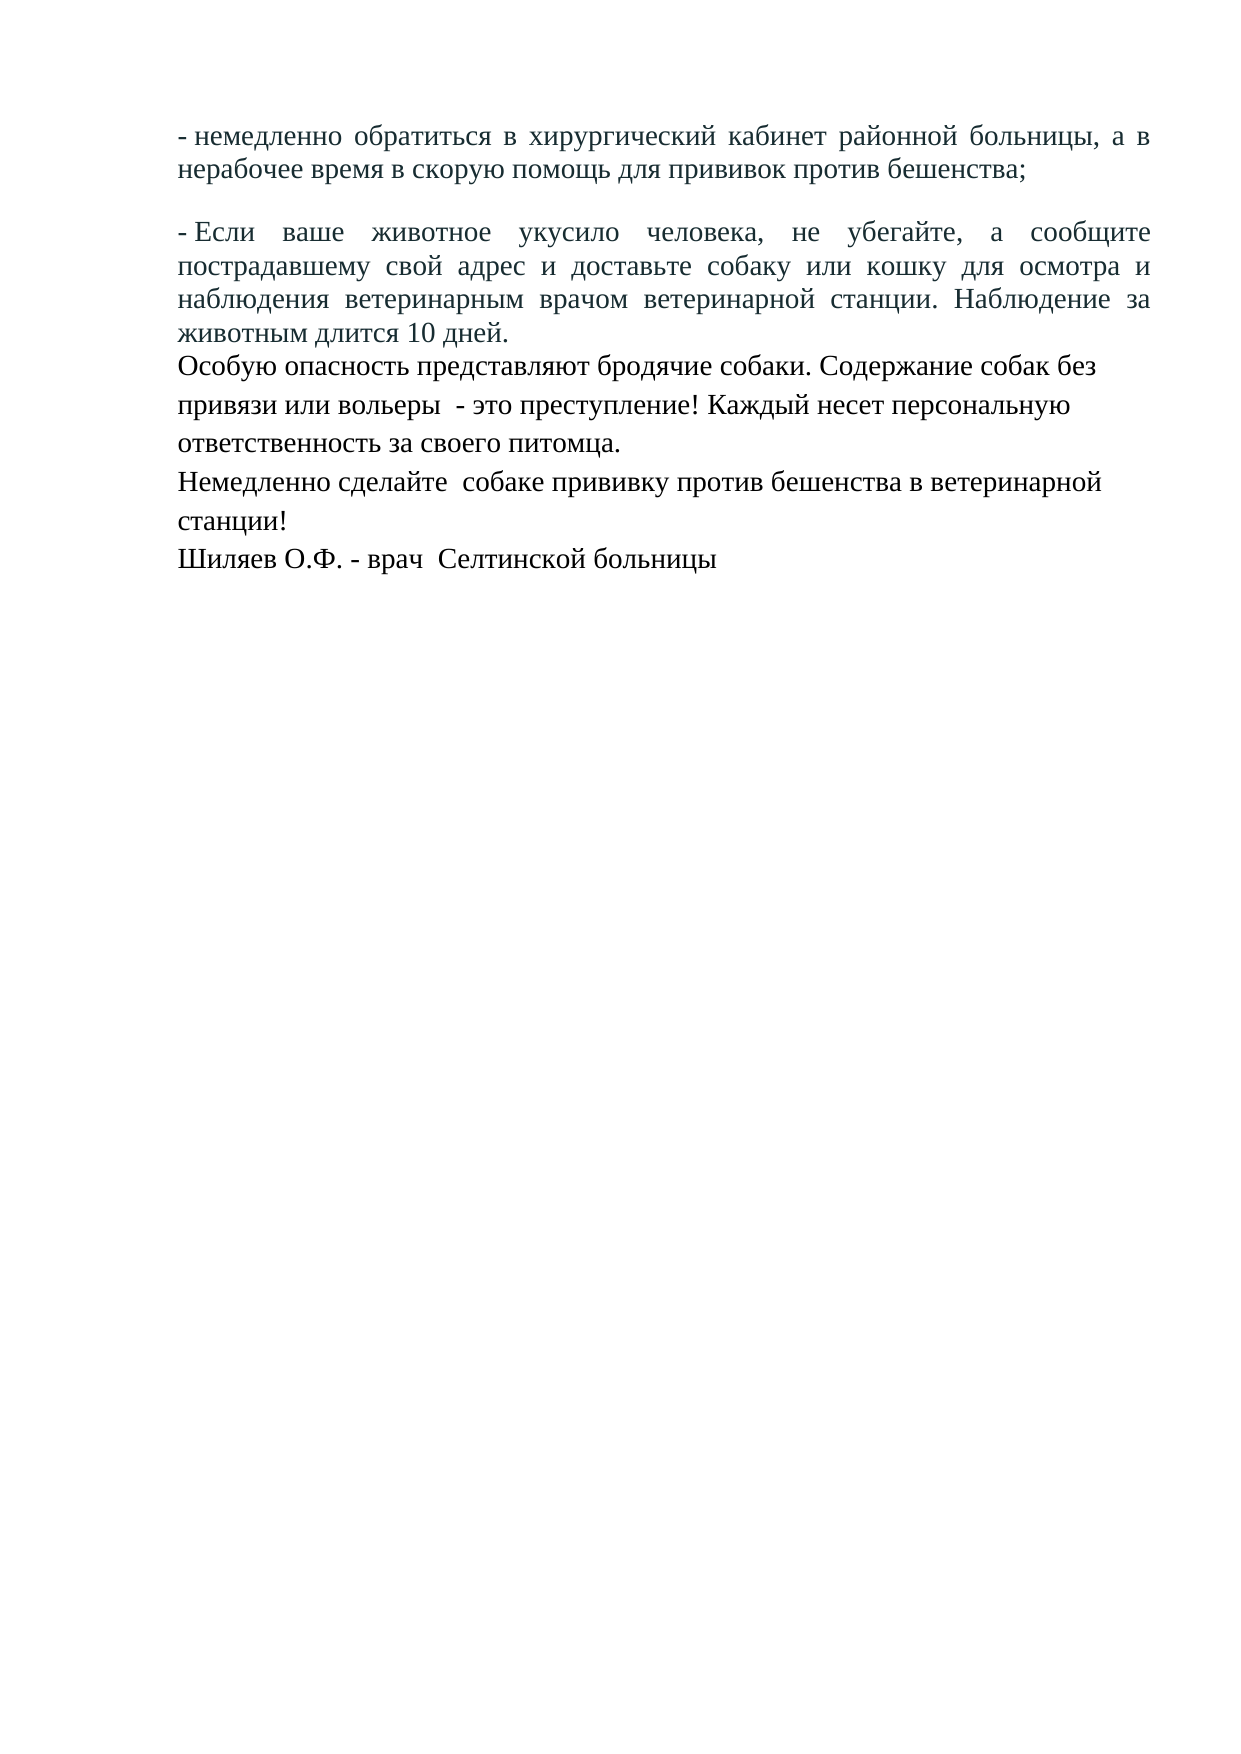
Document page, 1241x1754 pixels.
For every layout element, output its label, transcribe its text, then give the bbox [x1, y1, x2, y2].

text Шиляев О.Ф. - врач Селтинской больницы [177, 541, 1152, 575]
text Особую опасность представляют бродячие собаки. Содержание собак без привязи или вольеры - это преступление! Каждый несет персональную ответственность за своего питомца. [177, 348, 1152, 459]
text Немедленно сделайте собаке прививку против бешенства в ветеринарной станции! [177, 464, 1152, 536]
text - немедленно обратиться в хирургический кабинет районной больницы, а в нерабочее время в скорую помощь для прививок против бешенства; [177, 118, 1152, 185]
text - Если ваше животное укусило человека, не убегайте, а сообщите пострадавшему свой адрес и доставьте собаку или кошку для осмотра и наблюдения ветеринарным врачом ветеринарной станции. Наблюдение за животным длится 10 дней. [177, 214, 1152, 348]
